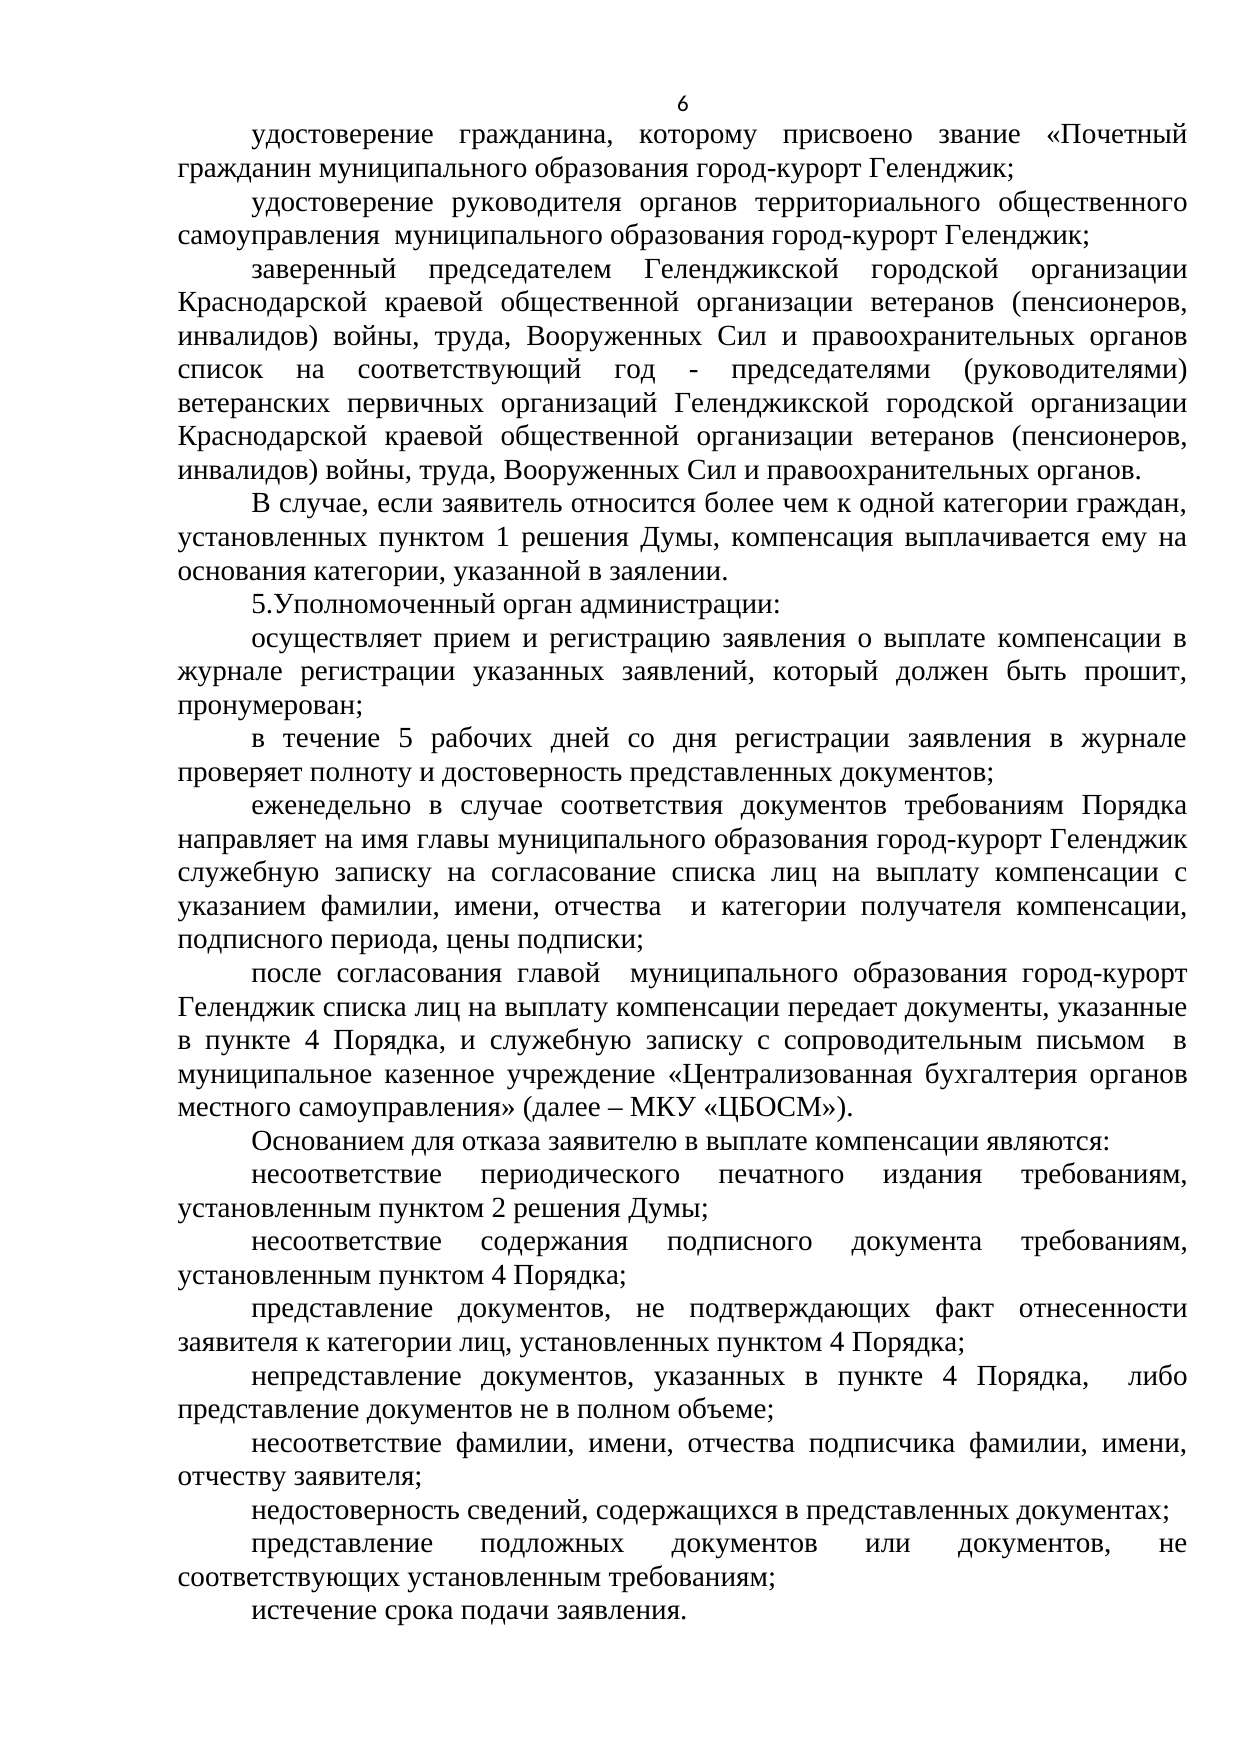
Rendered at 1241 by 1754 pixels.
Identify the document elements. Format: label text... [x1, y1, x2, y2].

text еженедельно в случае соответствия документов требованиям Порядка направляет на имя главы муниципального образования город-курорт Геленджик служебную записку на согласование списка лиц на выплату компенсации с указанием фамилии, имени, отчества и категории получателя компенсации, подписного периода, цены подписки; [177, 787, 1188, 955]
text представление подложных документов или документов, не соответствующих установленным требованиям; [177, 1525, 1188, 1592]
text осуществляет прием и регистрацию заявления о выплате компенсации в журнале регистрации указанных заявлений, который должен быть прошит, пронумерован; [177, 620, 1188, 720]
text непредставление документов, указанных в пункте 4 Порядка, либо представление документов не в полном объеме; [177, 1358, 1188, 1425]
text Основанием для отказа заявителю в выплате компенсации являются: [177, 1123, 1188, 1156]
text заверенный председателем Геленджикской городской организации Краснодарской краевой общественной организации ветеранов (пенсионеров, инвалидов) войны, труда, Вооруженных Сил и правоохранительных органов список на соответствующий год - председателями (руководителями) ветеранских первичных организаций Геленджикской городской организации Краснодарской краевой общественной организации ветеранов (пенсионеров, инвалидов) войны, труда, Вооруженных Сил и правоохранительных органов. [177, 251, 1188, 486]
text несоответствие содержания подписного документа требованиям, установленным пунктом 4 Порядка; [177, 1223, 1188, 1291]
text истечение срока подачи заявления. [177, 1592, 1188, 1626]
text после согласования главой муниципального образования город-курорт Геленджик списка лиц на выплату компенсации передает документы, указанные в пункте 4 Порядка, и служебную записку с сопроводительным письмом в муниципальное казенное учреждение «Централизованная бухгалтерия органов местного самоуправления» (далее – МКУ «ЦБОСМ»). [177, 955, 1188, 1123]
text недостоверность сведений, содержащихся в представленных документах; [177, 1492, 1188, 1525]
text несоответствие периодического печатного издания требованиям, установленным пунктом 2 решения Думы; [177, 1156, 1188, 1223]
text В случае, если заявитель относится более чем к одной категории граждан, установленных пунктом 1 решения Думы, компенсация выплачивается ему на основания категории, указанной в заялении. [177, 486, 1188, 586]
text 5.Уполномоченный орган администрации: [177, 586, 1188, 620]
text удостоверение гражданина, которому присвоено звание «Почетный гражданин муниципального образования город-курорт Геленджик; [177, 117, 1188, 184]
text удостоверение руководителя органов территориального общественного самоуправления муниципального образования город-курорт Геленджик; [177, 184, 1188, 251]
text в течение 5 рабочих дней со дня регистрации заявления в журнале проверяет полноту и достоверность представленных документов; [177, 720, 1188, 787]
text представление документов, не подтверждающих факт отнесенности заявителя к категории лиц, установленных пунктом 4 Порядка; [177, 1291, 1188, 1358]
text несоответствие фамилии, имени, отчества подписчика фамилии, имени, отчеству заявителя; [177, 1425, 1188, 1492]
